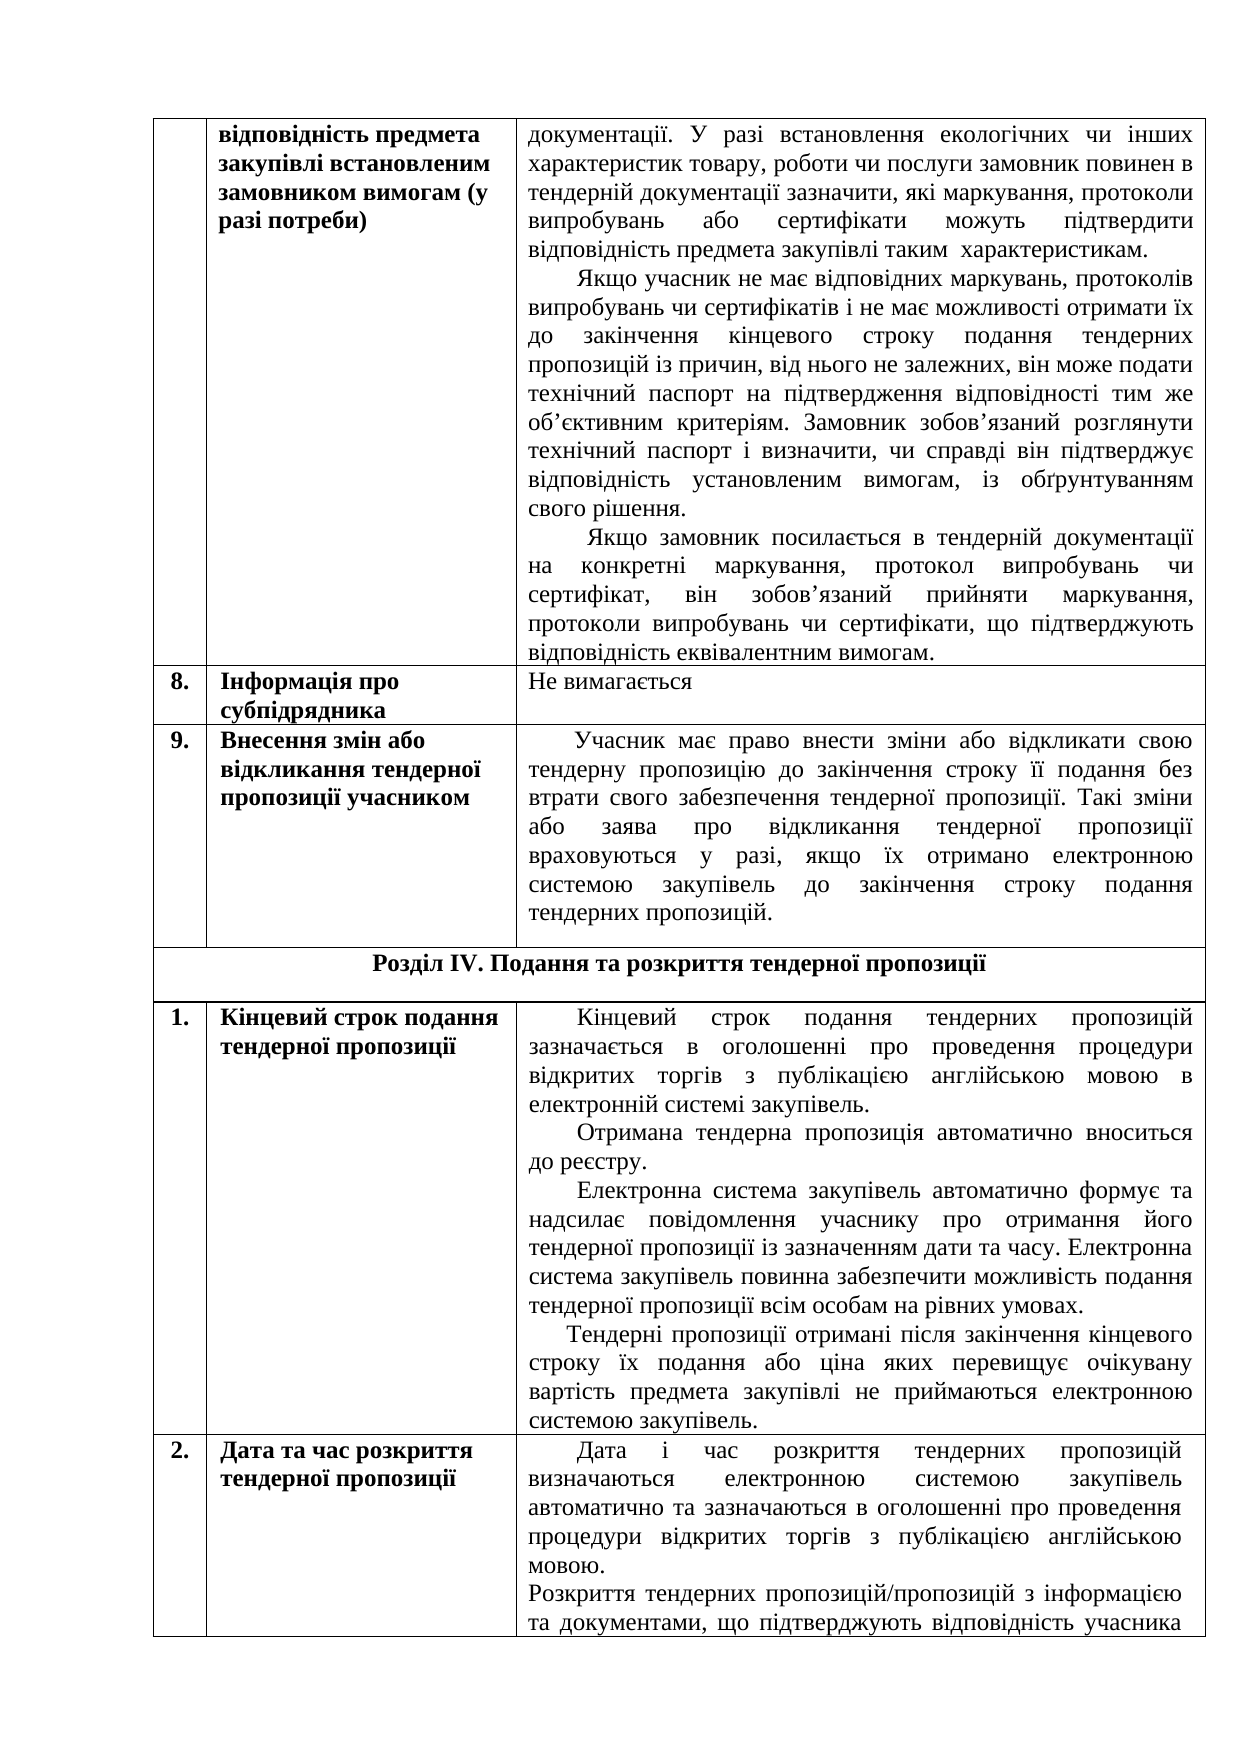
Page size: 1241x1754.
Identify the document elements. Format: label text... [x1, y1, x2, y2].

table_cell Учасник має право внести зміни або відкликати свою тендерну пропозицію до закінчення строку її подання без втрати свого забезпечення тендерної пропозиції. Такі зміни або заява про відкликання тендерної пропозиції враховуються у разі, якщо їх отримано електронною системою закупівель до закінчення строку подання тендерних пропозицій. [517, 725, 1205, 947]
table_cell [207, 1435, 516, 1636]
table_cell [517, 119, 1205, 665]
table_cell 7. [154, 119, 206, 665]
table_cell Розділ IV. Подання та розкриття тендерної пропозиції [154, 948, 1205, 1001]
table_cell Кінцевий строк подання тендерної пропозиції [207, 1003, 516, 1434]
table_cell 1. [154, 1003, 206, 1434]
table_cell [517, 1435, 1205, 1636]
table_cell 8. [154, 666, 206, 724]
table_cell 2. [154, 1435, 206, 1636]
table_cell Кінцевий строк подання тендерних пропозицій зазначається в оголошенні про проведення процедури відкритих торгів з публікацією англійською мовою в електронній системі закупівель. Отримана тендерна пропозиція автоматично вноситься до реєстру. Електронна система закупівель автоматично формує та надсилає повідомлення учаснику про отримання його тендерної пропозиції із зазначенням дати та часу. Електронна система закупівель повинна забезпечити можливість подання тендерної пропозиції всім особам на рівних умовах. Тендерні пропозиції отримані після закінчення кінцевого строку їх подання або ціна яких перевищує очікувану вартість предмета закупівлі не приймаються електронною системою закупівель. [517, 1003, 1205, 1434]
table_cell 9. [154, 725, 206, 947]
table_cell Інформація про субпідрядника [207, 666, 516, 724]
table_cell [207, 119, 516, 665]
table_cell Внесення змін або відкликання тендерної пропозиції учасником [207, 725, 516, 947]
table_cell Не вимагається [517, 666, 1205, 724]
